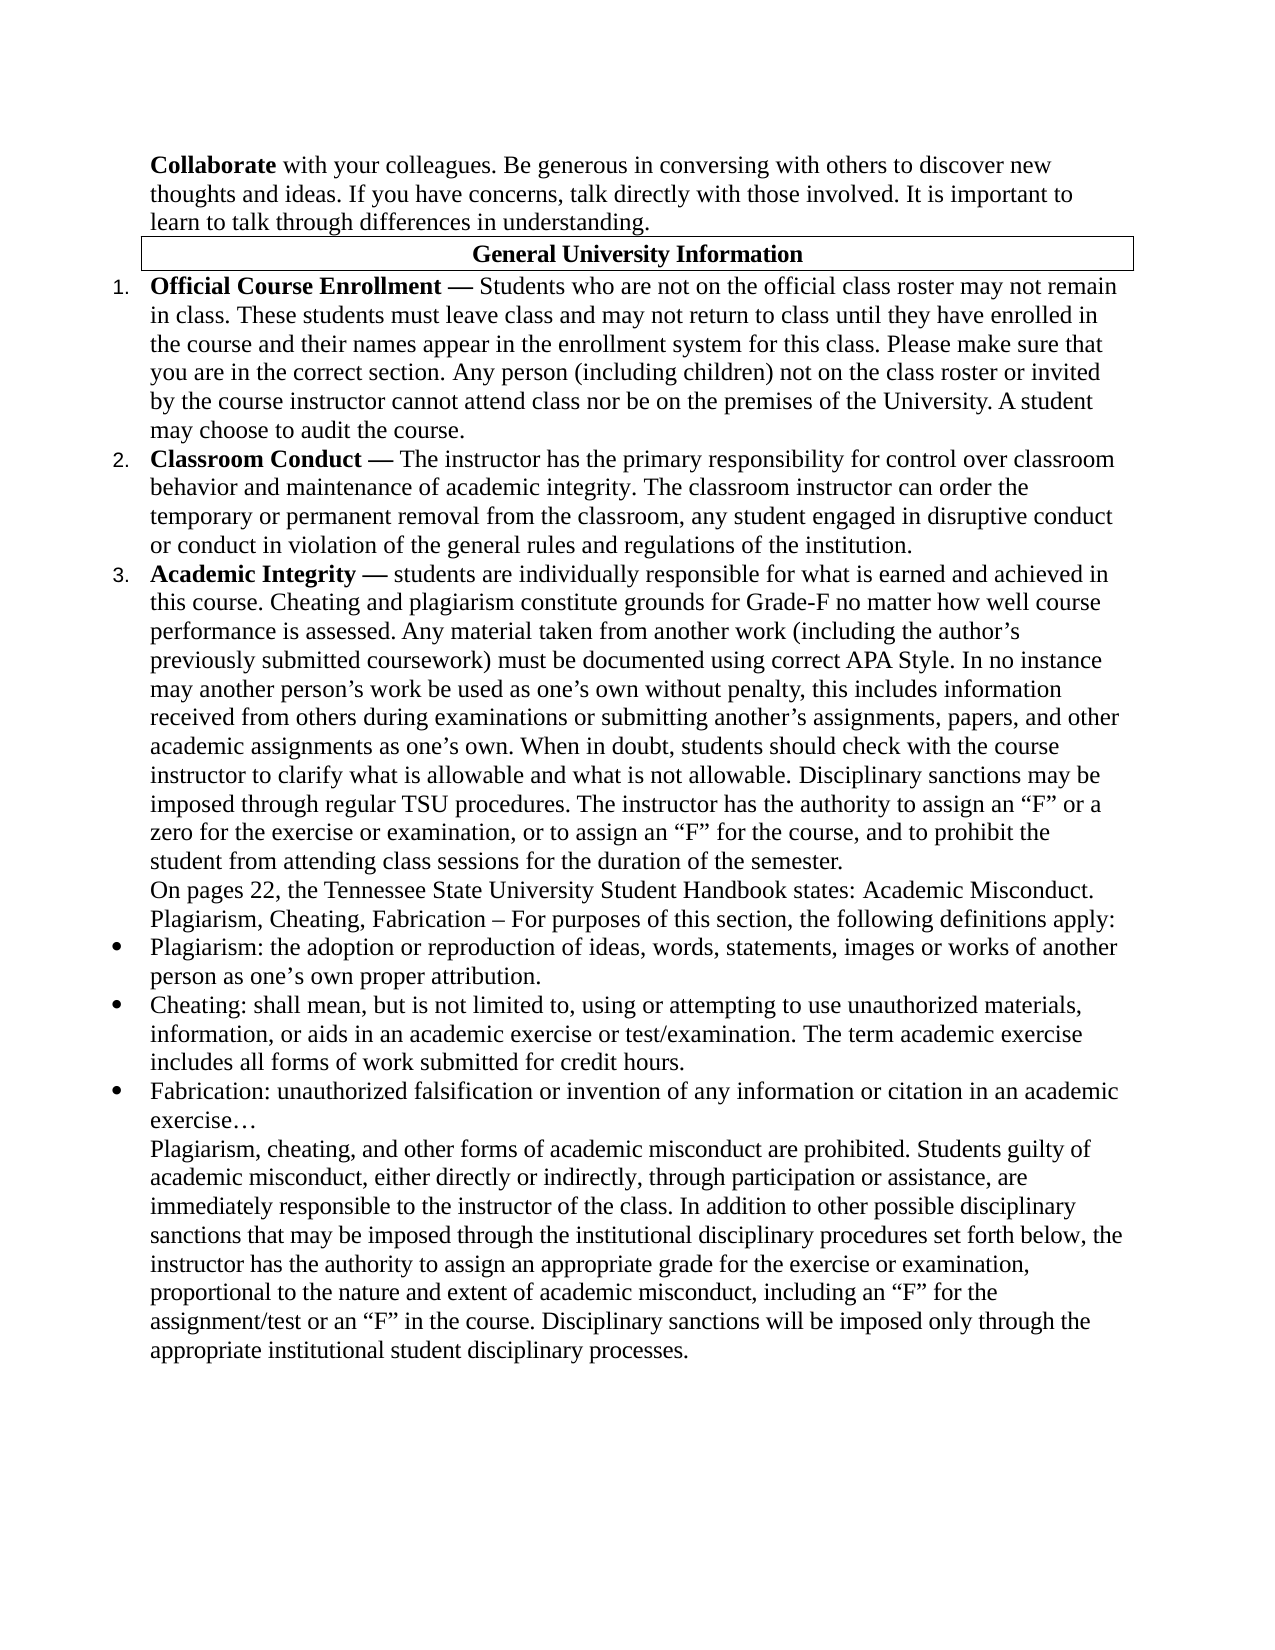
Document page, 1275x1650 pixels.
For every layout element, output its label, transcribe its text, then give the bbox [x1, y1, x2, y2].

list Classroom Conduct — The instructor has the primary responsibility for control over classroom behavior and maintenance of academic integrity. The classroom instructor can order the temporary or permanent removal from the classroom, any student engaged in disruptive conduct or conduct in violation of the general rules and regulations of the institution. [112, 444, 1125, 559]
text Collaborate with your colleagues. Be generous in conversing with others to discover new thoughts and ideas. If you have concerns, talk directly with those involved. It is important to learn to talk through differences in understanding. [150, 150, 1125, 236]
list Plagiarism, cheating, and other forms of academic misconduct are prohibited. Students guilty of academic misconduct, either directly or indirectly, through participation or assistance, are immediately responsible to the instructor of the class. In addition to other possible disciplinary sanctions that may be imposed through the institutional disciplinary procedures set forth below, the instructor has the authority to assign an appropriate grade for the exercise or examination, proportional to the nature and extent of academic misconduct, including an “F” for the assignment/test or an “F” in the course. Disciplinary sanctions will be imposed only through the appropriate institutional student disciplinary processes. [150, 1134, 1125, 1364]
list Fabrication: unauthorized falsification or invention of any information or citation in an academic exercise… [112, 1076, 1125, 1134]
list Academic Integrity — students are individually responsible for what is earned and achieved in this course. Cheating and plagiarism constitute grounds for Grade-F no matter how well course performance is assessed. Any material taken from another work (including the author’s previously submitted coursework) must be documented using correct APA Style. In no instance may another person’s work be used as one’s own without penalty, this includes information received from others during examinations or submitting another’s assignments, papers, and other academic assignments as one’s own. When in doubt, students should check with the course instructor to clarify what is allowable and what is not allowable. Disciplinary sanctions may be imposed through regular TSU procedures. The instructor has the authority to assign an “F” or a zero for the exercise or examination, or to assign an “F” for the course, and to prohibit the student from attending class sessions for the duration of the semester. [112, 559, 1125, 875]
list Cheating: shall mean, but is not limited to, using or attempting to use unauthorized materials, information, or aids in an academic exercise or test/examination. The term academic exercise includes all forms of work submitted for credit hours. [112, 990, 1125, 1076]
list Official Course Enrollment — Students who are not on the official class roster may not remain in class. These students must leave class and may not return to class until they have enrolled in the course and their names appear in the enrollment system for this class. Please make sure that you are in the correct section. Any person (including children) not on the class roster or invited by the course instructor cannot attend class nor be on the premises of the University. A student may choose to audit the course. [112, 271, 1125, 444]
list On pages 22, the Tennessee State University Student Handbook states: Academic Misconduct. Plagiarism, Cheating, Fabrication – For purposes of this section, the following definitions apply: [150, 875, 1125, 932]
list Plagiarism: the adoption or reproduction of ideas, words, statements, images or works of another person as one’s own proper attribution. [112, 932, 1125, 990]
text General University Information [142, 237, 1133, 270]
